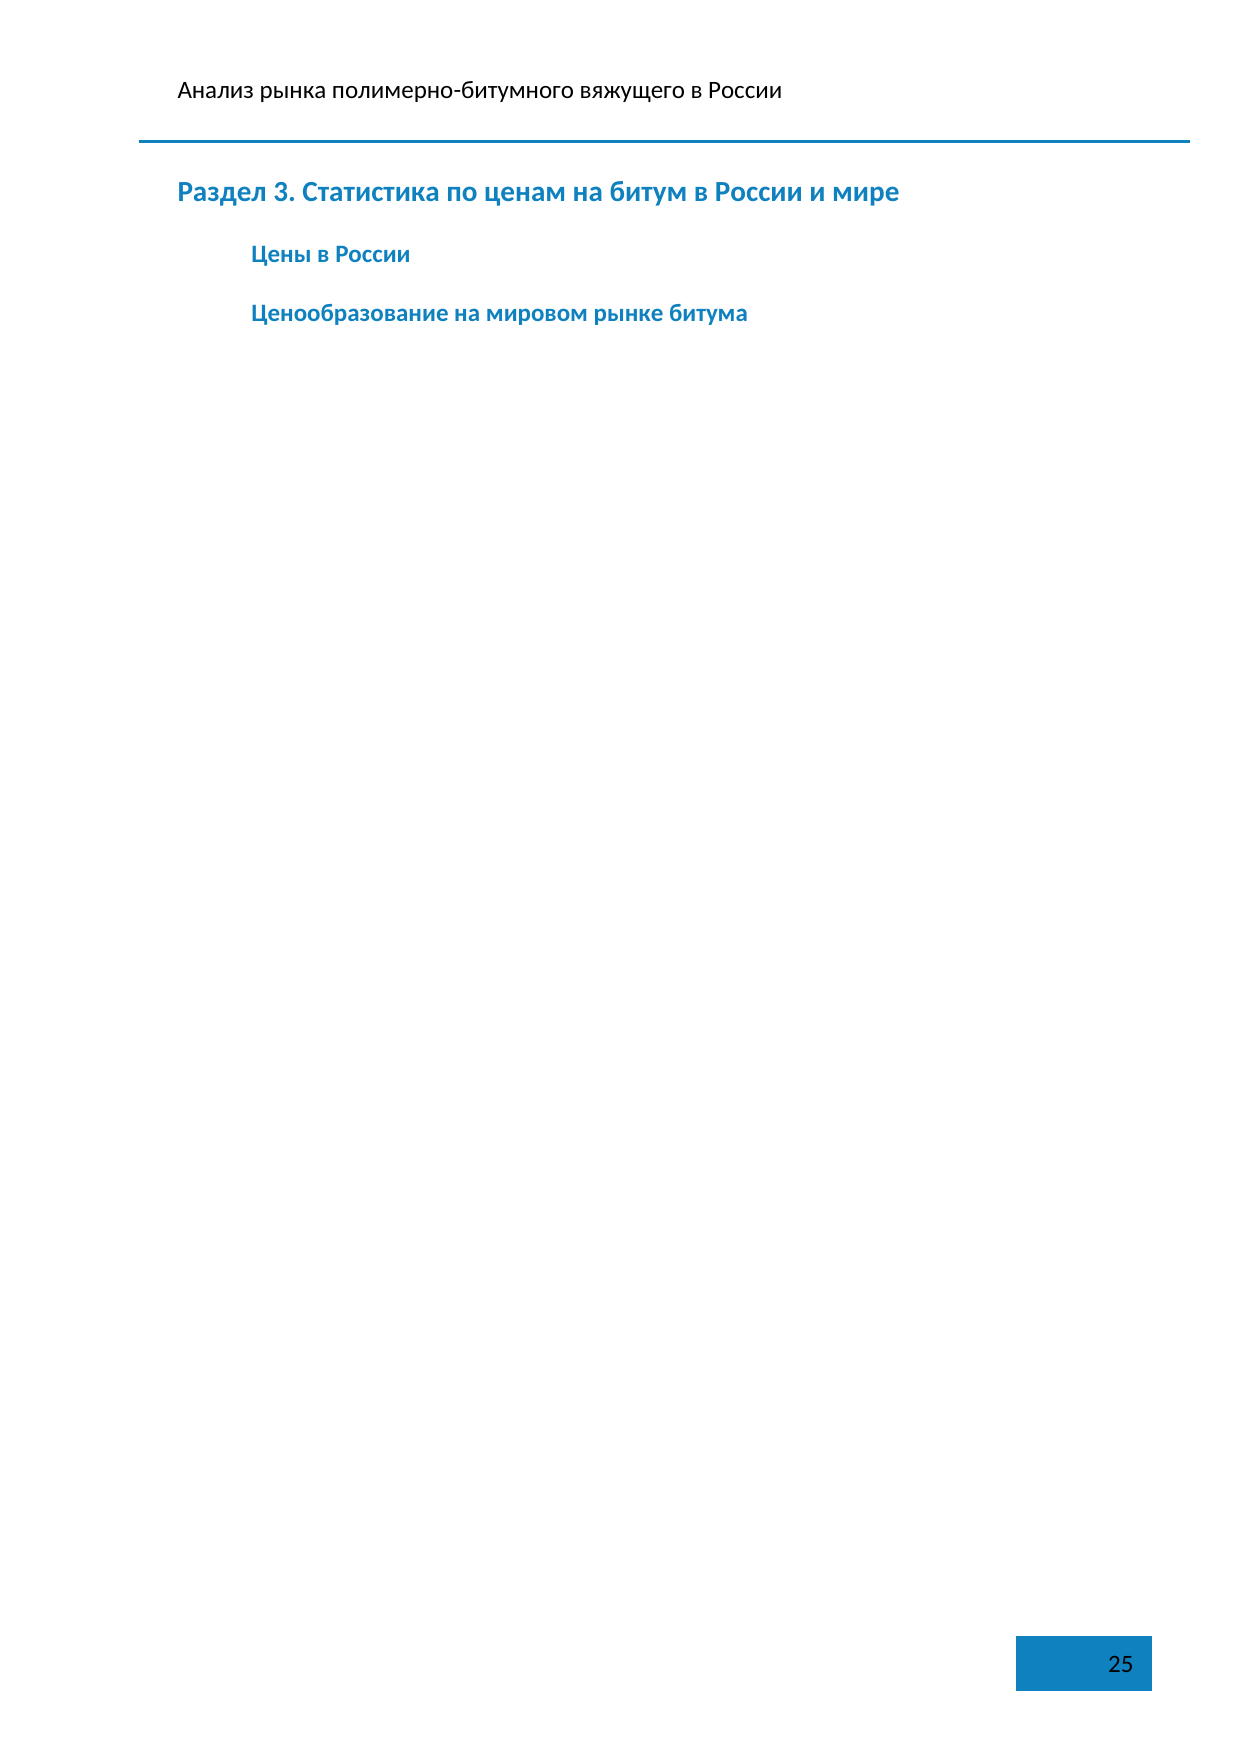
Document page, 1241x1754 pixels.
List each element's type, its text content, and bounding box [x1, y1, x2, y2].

text Ценообразование на мировом рынке битума [177, 297, 1152, 327]
text Раздел 3. Статистика по ценам на битум в России и мире [177, 173, 1152, 208]
text Цены в России [177, 239, 1152, 269]
